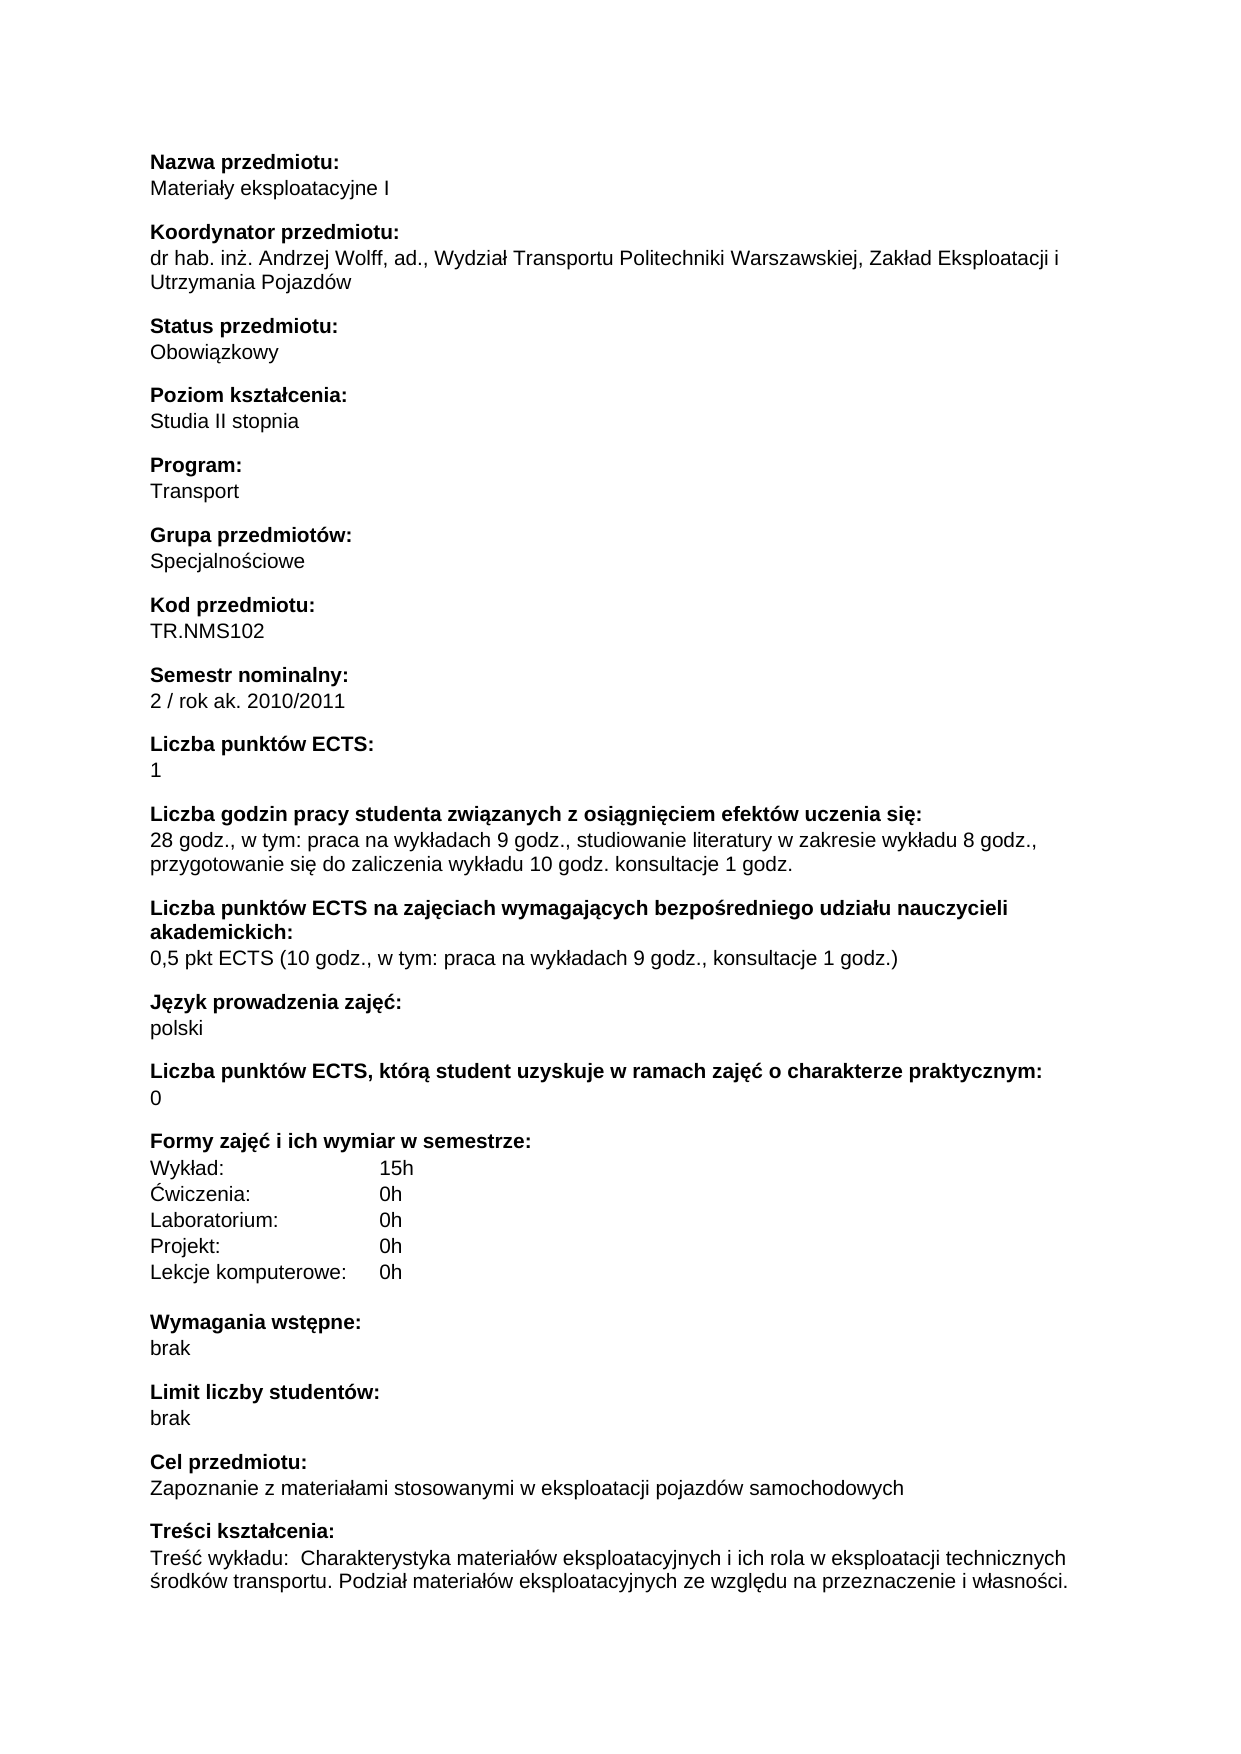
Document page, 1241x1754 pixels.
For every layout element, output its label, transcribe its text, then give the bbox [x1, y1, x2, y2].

text Poziom kształcenia: [150, 383, 1090, 407]
text Specjalnościowe [150, 549, 1090, 573]
text Język prowadzenia zajęć: [150, 989, 1090, 1013]
text Obowiązkowy [150, 339, 1090, 363]
text Studia II stopnia [150, 409, 1090, 433]
text Grupa przedmiotów: [150, 523, 1090, 547]
table_cell 0h [369, 1258, 597, 1284]
text Wymagania wstępne: [150, 1310, 1090, 1334]
text Transport [150, 479, 1090, 503]
text Nazwa przedmiotu: [150, 150, 1090, 174]
table_header Wykład: [140, 1156, 367, 1180]
text TR.NMS102 [150, 619, 1090, 643]
text 0 [150, 1085, 1090, 1109]
text dr hab. inż. Andrzej Wolff, ad., Wydział Transportu Politechniki Warszawskiej, Zakład Eksploatacji i Utrzymania Pojazdów [150, 246, 1090, 294]
table_cell 0h [369, 1232, 597, 1258]
table_header 15h [369, 1156, 597, 1180]
text Zapoznanie z materiałami stosowanymi w eksploatacji pojazdów samochodowych [150, 1476, 1090, 1499]
text Cel przedmiotu: [150, 1449, 1090, 1473]
text Program: [150, 453, 1090, 477]
text Status przedmiotu: [150, 313, 1090, 337]
text Treści kształcenia: [150, 1519, 1090, 1543]
table_cell Lekcje komputerowe: [140, 1260, 367, 1284]
table_cell 0h [369, 1180, 597, 1206]
text brak [150, 1336, 1090, 1360]
text Liczba punktów ECTS, którą student uzyskuje w ramach zajęć o charakterze praktycznym: [150, 1059, 1090, 1083]
text brak [150, 1406, 1090, 1430]
text Kod przedmiotu: [150, 593, 1090, 617]
text Semestr nominalny: [150, 662, 1090, 686]
text Koordynator przedmiotu: [150, 220, 1090, 244]
text 0,5 pkt ECTS (10 godz., w tym: praca na wykładach 9 godz., konsultacje 1 godz.) [150, 946, 1090, 970]
text Liczba punktów ECTS na zajęciach wymagających bezpośredniego udziału nauczycieli akademickich: [150, 896, 1090, 944]
text Liczba punktów ECTS: [150, 732, 1090, 756]
text 2 / rok ak. 2010/2011 [150, 688, 1090, 712]
table_cell Laboratorium: [140, 1208, 367, 1232]
text 1 [150, 758, 1090, 782]
text Formy zajęć i ich wymiar w semestrze: [150, 1129, 1090, 1153]
text Liczba godzin pracy studenta związanych z osiągnięciem efektów uczenia się: [150, 802, 1090, 826]
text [150, 1545, 1090, 1593]
table_cell 0h [369, 1206, 597, 1232]
text Materiały eksploatacyjne I [150, 176, 1090, 200]
table_cell Projekt: [140, 1234, 367, 1258]
text 28 godz., w tym: praca na wykładach 9 godz., studiowanie literatury w zakresie wykładu 8 godz., przygotowanie się do zaliczenia wykładu 10 godz. konsultacje 1 godz. [150, 828, 1090, 876]
table_cell Ćwiczenia: [140, 1182, 367, 1206]
text polski [150, 1016, 1090, 1039]
text Limit liczby studentów: [150, 1380, 1090, 1404]
